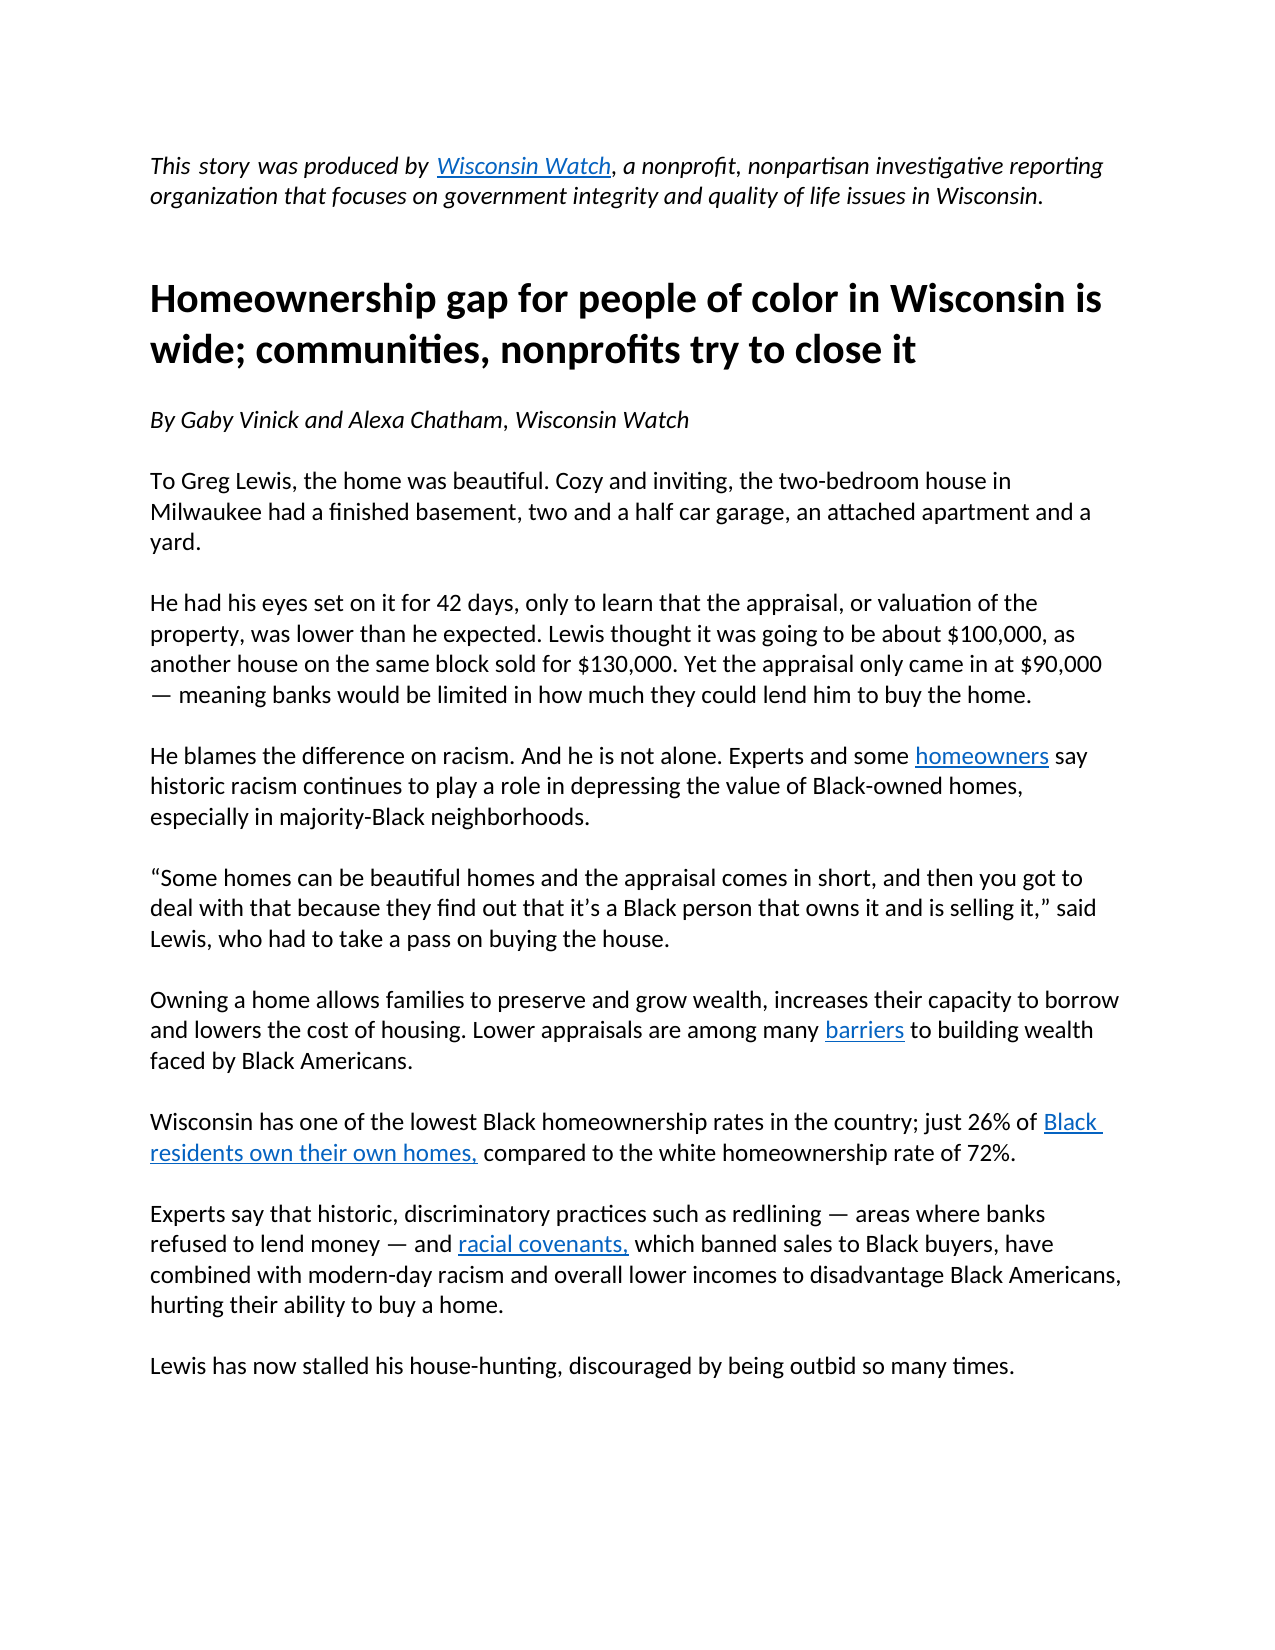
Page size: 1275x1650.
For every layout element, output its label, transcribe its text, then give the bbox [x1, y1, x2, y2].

text Owning a home allows families to preserve and grow wealth, increases their capacity to borrow and lowers the cost of housing. Lower appraisals are among many barriers to building wealth faced by Black Americans. [150, 984, 1125, 1076]
text “Some homes can be beautiful homes and the appraisal comes in short, and then you got to deal with that because they find out that it’s a Black person that owns it and is selling it,” said Lewis, who had to take a pass on buying the house. [150, 862, 1125, 954]
text Experts say that historic, discriminatory practices such as redlining — areas where banks refused to lend money — and racial covenants, which banned sales to Black buyers, have combined with modern-day racism and overall lower incomes to disadvantage Black Americans, hurting their ability to buy a home. [150, 1198, 1125, 1320]
text Lewis has now stalled his house-hunting, discouraged by being outbid so many times. [150, 1350, 1125, 1381]
text Homeownership gap for people of color in Wisconsin is wide; communities, nonprofits try to close it [150, 272, 1125, 374]
text To Greg Lewis, the home was beautiful. Cozy and inviting, the two-bedroom house in Milwaukee had a finished basement, two and a half car garage, an attached apartment and a yard. [150, 465, 1125, 557]
text This story was produced by Wisconsin Watch, a nonprofit, nonpartisan investigative reporting organization that focuses on government integrity and quality of life issues in Wisconsin. [150, 150, 1125, 211]
text Wisconsin has one of the lowest Black homeownership rates in the country; just 26% of Black residents own their own homes, compared to the white homeownership rate of 72%. [150, 1106, 1125, 1167]
text He blames the difference on racism. And he is not alone. Experts and some homeowners say historic racism continues to play a role in depressing the value of Black-owned homes, especially in majority-Black neighborhoods. [150, 740, 1125, 832]
text He had his eyes set on it for 42 days, only to learn that the appraisal, or valuation of the property, was lower than he expected. Lewis thought it was going to be about $100,000, as another house on the same block sold for $130,000. Yet the appraisal only came in at $90,000 — meaning banks would be limited in how much they could lend him to buy the home. [150, 587, 1125, 709]
text By Gaby Vinick and Alexa Chatham, Wisconsin Watch [150, 404, 1125, 435]
